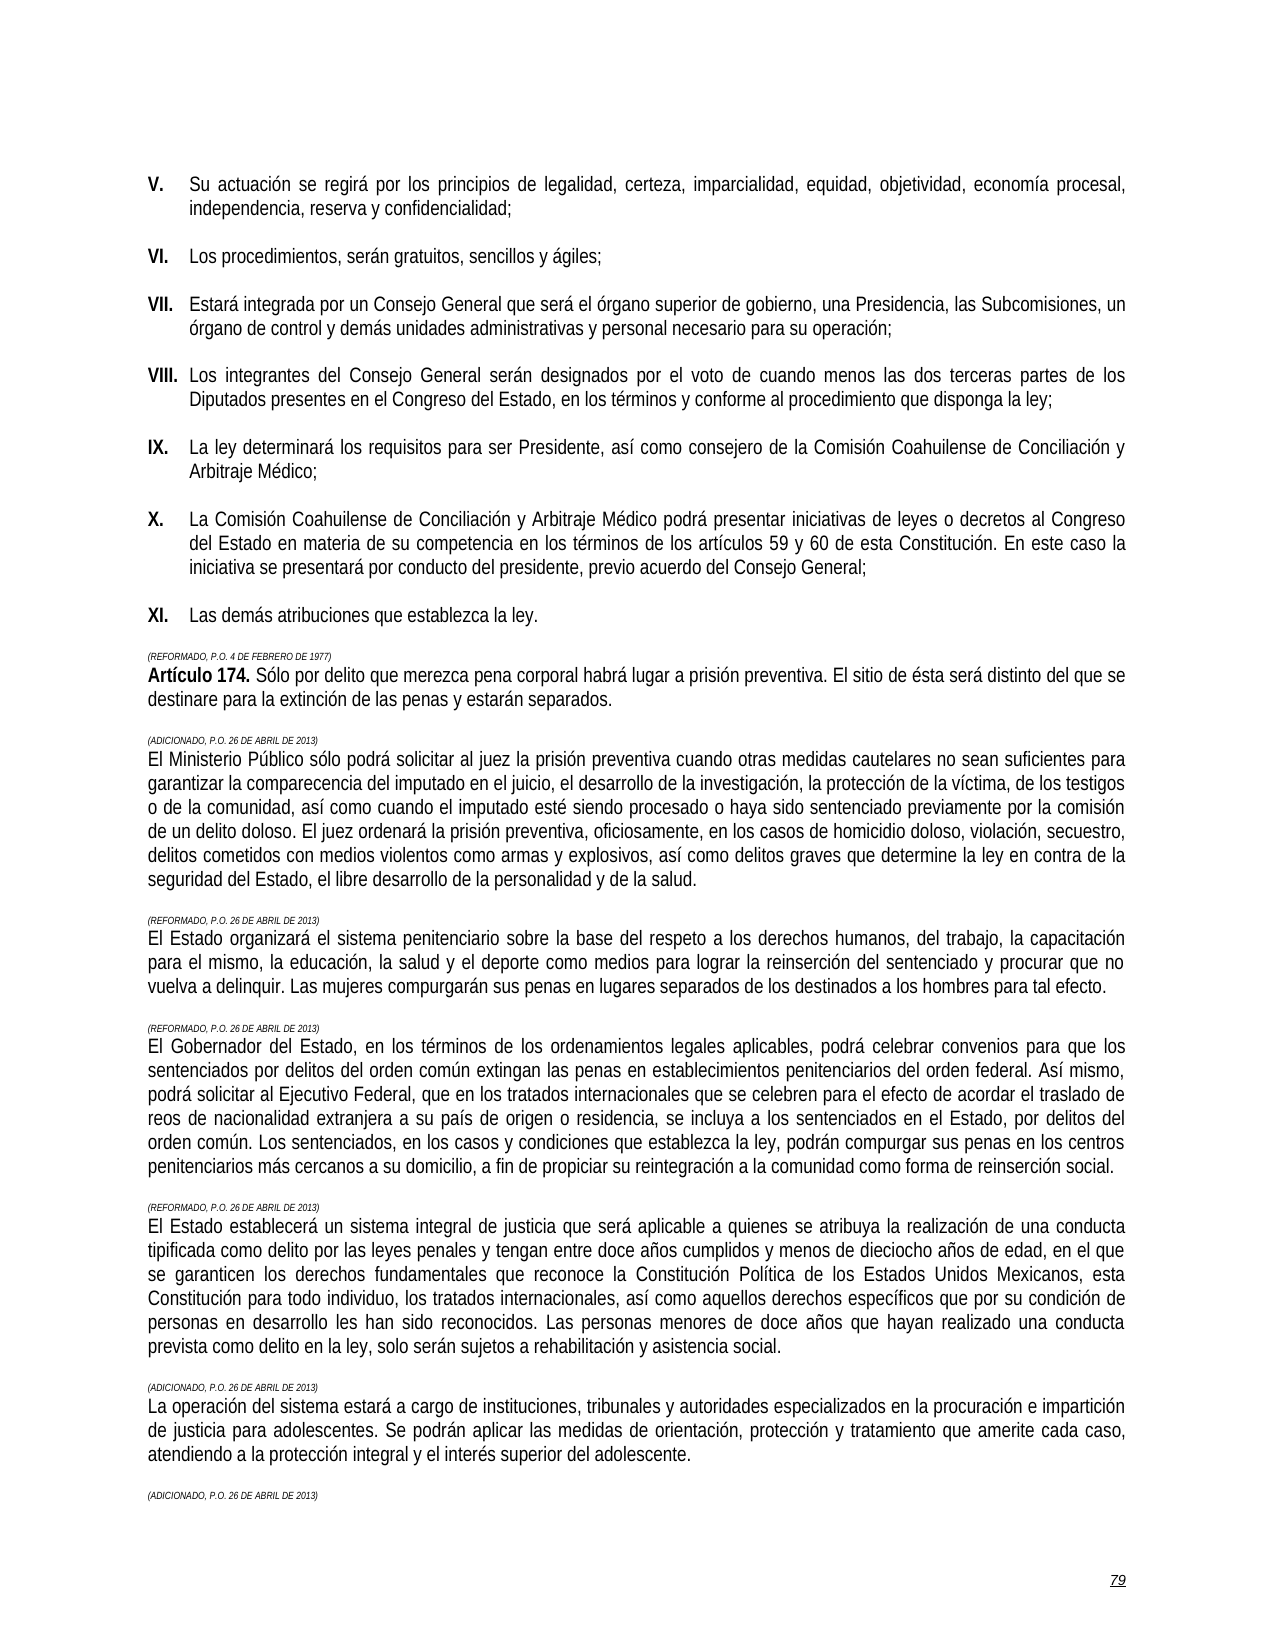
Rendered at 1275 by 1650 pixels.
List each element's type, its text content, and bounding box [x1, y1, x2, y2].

text El Estado establecerá un sistema integral de justicia que será aplicable a quienes se atribuya la realización de una conducta tipificada como delito por las leyes penales y tengan entre doce años cumplidos y menos de dieciocho años de edad, en el que se garanticen los derechos fundamentales que reconoce la Constitución Política de los Estados Unidos Mexicanos, esta Constitución para todo individuo, los tratados internacionales, así como aquellos derechos específicos que por su condición de personas en desarrollo les han sido reconocidos. Las personas menores de doce años que hayan realizado una conducta prevista como delito en la ley, solo serán sujetos a rehabilitación y asistencia social. [148, 1214, 1127, 1358]
text V. Su actuación se regirá por los principios de legalidad, certeza, imparcialidad, equidad, objetividad, economía procesal, independencia, reserva y confidencialidad; [148, 172, 1127, 219]
text El Gobernador del Estado, en los términos de los ordenamientos legales aplicables, podrá celebrar convenios para que los sentenciados por delitos del orden común extingan las penas en establecimientos penitenciarios del orden federal. Así mismo, podrá solicitar al Ejecutivo Federal, que en los tratados internacionales que se celebren para el efecto de acordar el traslado de reos de nacionalidad extranjera a su país de origen o residencia, se incluya a los sentenciados en el Estado, por delitos del orden común. Los sentenciados, en los casos y condiciones que establezca la ley, podrán compurgar sus penas en los centros penitenciarios más cercanos a su domicilio, a fin de propiciar su reintegración a la comunidad como forma de reinserción social. [148, 1034, 1127, 1178]
text VI. Los procedimientos, serán gratuitos, sencillos y ágiles; [148, 243, 1127, 267]
text X. La Comisión Coahuilense de Conciliación y Arbitraje Médico podrá presentar iniciativas de leyes o decretos al Congreso del Estado en materia de su competencia en los términos de los artículos 59 y 60 de esta Constitución. En este caso la iniciativa se presentará por conducto del presidente, previo acuerdo del Consejo General; [148, 507, 1127, 579]
text El Ministerio Público sólo podrá solicitar al juez la prisión preventiva cuando otras medidas cautelares no sean suficientes para garantizar la comparecencia del imputado en el juicio, el desarrollo de la investigación, la protección de la víctima, de los testigos o de la comunidad, así como cuando el imputado esté siendo procesado o haya sido sentenciado previamente por la comisión de un delito doloso. El juez ordenará la prisión preventiva, oficiosamente, en los casos de homicidio doloso, violación, secuestro, delitos cometidos con medios violentos como armas y explosivos, así como delitos graves que determine la ley en contra de la seguridad del Estado, el libre desarrollo de la personalidad y de la salud. [148, 747, 1127, 890]
text La operación del sistema estará a cargo de instituciones, tribunales y autoridades especializados en la procuración e impartición de justicia para adolescentes. Se podrán aplicar las medidas de orientación, protección y tratamiento que amerite cada caso, atendiendo a la protección integral y el interés superior del adolescente. [148, 1393, 1127, 1465]
text XI. Las demás atribuciones que establezca la ley. [148, 603, 1127, 627]
text Artículo 174. Sólo por delito que merezca pena corporal habrá lugar a prisión preventiva. El sitio de ésta será distinto del que se destinare para la extinción de las penas y estarán separados. [148, 663, 1127, 711]
text El Estado organizará el sistema penitenciario sobre la base del respeto a los derechos humanos, del trabajo, la capacitación para el mismo, la educación, la salud y el deporte como medios para lograr la reinserción del sentenciado y procurar que no vuelva a delinquir. Las mujeres compurgarán sus penas en lugares separados de los destinados a los hombres para tal efecto. [148, 926, 1127, 998]
text VIII. Los integrantes del Consejo General serán designados por el voto de cuando menos las dos terceras partes de los Diputados presentes en el Congreso del Estado, en los términos y conforme al procedimiento que disponga la ley; [148, 363, 1127, 411]
text VII. Estará integrada por un Consejo General que será el órgano superior de gobierno, una Presidencia, las Subcomisiones, un órgano de control y demás unidades administrativas y personal necesario para su operación; [148, 291, 1127, 339]
text IX. La ley determinará los requisitos para ser Presidente, así como consejero de la Comisión Coahuilense de Conciliación y Arbitraje Médico; [148, 435, 1127, 483]
